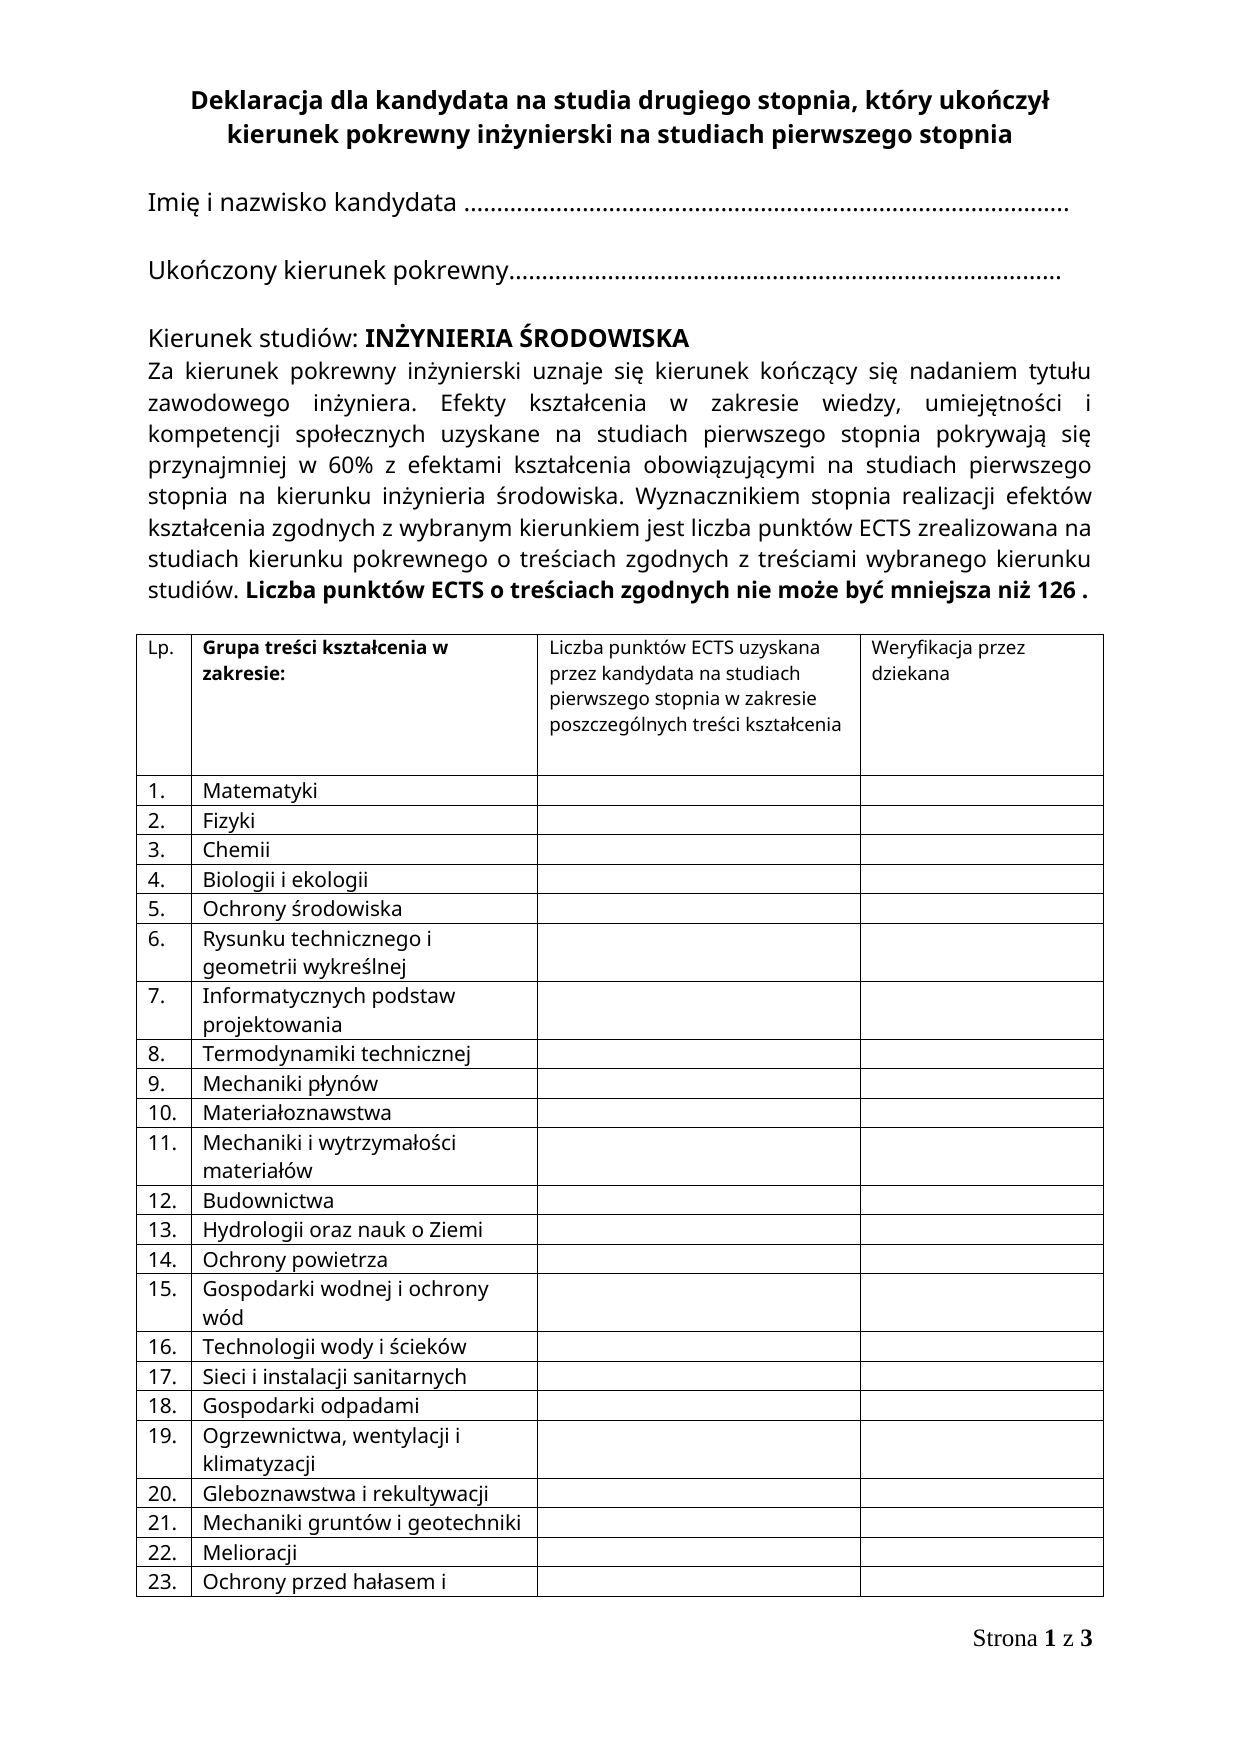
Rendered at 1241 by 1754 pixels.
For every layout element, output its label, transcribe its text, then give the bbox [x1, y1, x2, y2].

table_cell [861, 776, 1103, 805]
table_cell Hydrologii oraz nauk o Ziemi [192, 1215, 537, 1244]
table_cell [538, 806, 860, 834]
text Imię i nazwisko kandydata ……………………………………………………………………………….. [148, 185, 1092, 219]
table_cell 16. [137, 1332, 191, 1361]
text Ukończony kierunek pokrewny………………………………………………………………………… [148, 253, 1092, 287]
table_header Lp. [137, 635, 191, 775]
table_cell [861, 1479, 1103, 1507]
table_cell Ogrzewnictwa, wentylacji i klimatyzacji [192, 1421, 537, 1478]
table_cell 6. [137, 924, 191, 981]
table_cell Mechaniki gruntów i geotechniki [192, 1508, 537, 1537]
table_cell [861, 1421, 1103, 1478]
table_cell [861, 894, 1103, 923]
table_cell 5. [137, 894, 191, 923]
table_cell Materiałoznawstwa [192, 1099, 537, 1127]
table_cell [861, 1332, 1103, 1361]
table_cell [861, 982, 1103, 1038]
table_cell [861, 1186, 1103, 1214]
table_cell [538, 982, 860, 1038]
table_cell Ochrony powietrza [192, 1245, 537, 1273]
table_cell [538, 1215, 860, 1244]
table_cell 3. [137, 835, 191, 864]
table_cell Rysunku technicznego i geometrii wykreślnej [192, 924, 537, 981]
table_cell 15. [137, 1274, 191, 1331]
table_cell Fizyki [192, 806, 537, 834]
table_cell Matematyki [192, 776, 537, 805]
table_cell [861, 1040, 1103, 1068]
text Za kierunek pokrewny inżynierski uznaje się kierunek kończący się nadaniem tytułu zawodowego inżyniera. Efekty kształcenia w zakresie wiedzy, umiejętności i kompetencji społecznych uzyskane na studiach pierwszego stopnia pokrywają się przynajmniej w 60% z efektami kształcenia obowiązującymi na studiach pierwszego stopnia na kierunku inżynieria środowiska. Wyznacznikiem stopnia realizacji efektów kształcenia zgodnych z wybranym kierunkiem jest liczba punktów ECTS zrealizowana na studiach kierunku pokrewnego o treściach zgodnych z treściami wybranego kierunku studiów. Liczba punktów ECTS o treściach zgodnych nie może być mniejsza niż 126 . [148, 355, 1092, 605]
table_cell 14. [137, 1245, 191, 1273]
table_cell [538, 1040, 860, 1068]
table_cell 18. [137, 1391, 191, 1420]
table_cell 13. [137, 1215, 191, 1244]
table_cell 23. [137, 1567, 191, 1596]
table_cell [861, 1391, 1103, 1420]
table_cell 20. [137, 1479, 191, 1507]
table_cell [538, 1479, 860, 1507]
table_cell [538, 1099, 860, 1127]
table_cell [538, 1391, 860, 1420]
table_cell Ochrony środowiska [192, 894, 537, 923]
table_cell 21. [137, 1508, 191, 1537]
table_cell [861, 1508, 1103, 1537]
table_cell [538, 1128, 860, 1185]
table_cell Mechaniki i wytrzymałości materiałów [192, 1128, 537, 1185]
table_cell 12. [137, 1186, 191, 1214]
table_cell Informatycznych podstaw projektowania [192, 982, 537, 1038]
table_cell [861, 924, 1103, 981]
table_cell [861, 1538, 1103, 1566]
table_cell 2. [137, 806, 191, 834]
table_cell [538, 1069, 860, 1097]
table_cell [861, 865, 1103, 893]
table_cell Gospodarki wodnej i ochrony wód [192, 1274, 537, 1331]
table_cell [538, 865, 860, 893]
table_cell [192, 1567, 537, 1596]
table_cell 4. [137, 865, 191, 893]
table_cell 9. [137, 1069, 191, 1097]
table_cell [538, 1274, 860, 1331]
table_cell [861, 1215, 1103, 1244]
table_cell 22. [137, 1538, 191, 1566]
table_cell [861, 1069, 1103, 1097]
table_cell Biologii i ekologii [192, 865, 537, 893]
table_cell 8. [137, 1040, 191, 1068]
table_cell [538, 894, 860, 923]
table_cell 10. [137, 1099, 191, 1127]
table_cell [538, 1508, 860, 1537]
table_cell [538, 1362, 860, 1390]
table_cell [538, 1186, 860, 1214]
table_cell [861, 1128, 1103, 1185]
table_cell [538, 1421, 860, 1478]
table_cell Budownictwa [192, 1186, 537, 1214]
table_cell [538, 924, 860, 981]
table_cell [861, 835, 1103, 864]
table_cell [538, 1538, 860, 1566]
table_cell [538, 1567, 860, 1596]
text Kierunek studiów: INŻYNIERIA ŚRODOWISKA [148, 321, 1092, 355]
table_cell [861, 1362, 1103, 1390]
table_header Weryfikacja przez dziekana [861, 635, 1103, 775]
table_header Grupa treści kształcenia w zakresie: [192, 635, 537, 775]
table_cell 19. [137, 1421, 191, 1478]
table_cell [538, 1332, 860, 1361]
table_cell [861, 1567, 1103, 1596]
table_cell 1. [137, 776, 191, 805]
table_cell [538, 1245, 860, 1273]
table_cell Chemii [192, 835, 537, 864]
table_cell 17. [137, 1362, 191, 1390]
table_cell [861, 806, 1103, 834]
table_cell [538, 776, 860, 805]
table_cell Technologii wody i ścieków [192, 1332, 537, 1361]
table_cell Sieci i instalacji sanitarnych [192, 1362, 537, 1390]
table_cell [861, 1274, 1103, 1331]
table_cell [861, 1245, 1103, 1273]
table_cell Melioracji [192, 1538, 537, 1566]
table_cell [861, 1099, 1103, 1127]
table_cell 11. [137, 1128, 191, 1185]
table_cell Gleboznawstwa i rekultywacji [192, 1479, 537, 1507]
table_cell [538, 835, 860, 864]
table_header Liczba punktów ECTS uzyskana przez kandydata na studiach pierwszego stopnia w zakresie poszczególnych treści kształcenia [538, 635, 860, 775]
table_cell Mechaniki płynów [192, 1069, 537, 1097]
text Deklaracja dla kandydata na studia drugiego stopnia, który ukończył kierunek pokrewny inżynierski na studiach pierwszego stopnia [148, 83, 1092, 151]
table_cell Gospodarki odpadami [192, 1391, 537, 1420]
table_cell 7. [137, 982, 191, 1038]
table_cell Termodynamiki technicznej [192, 1040, 537, 1068]
